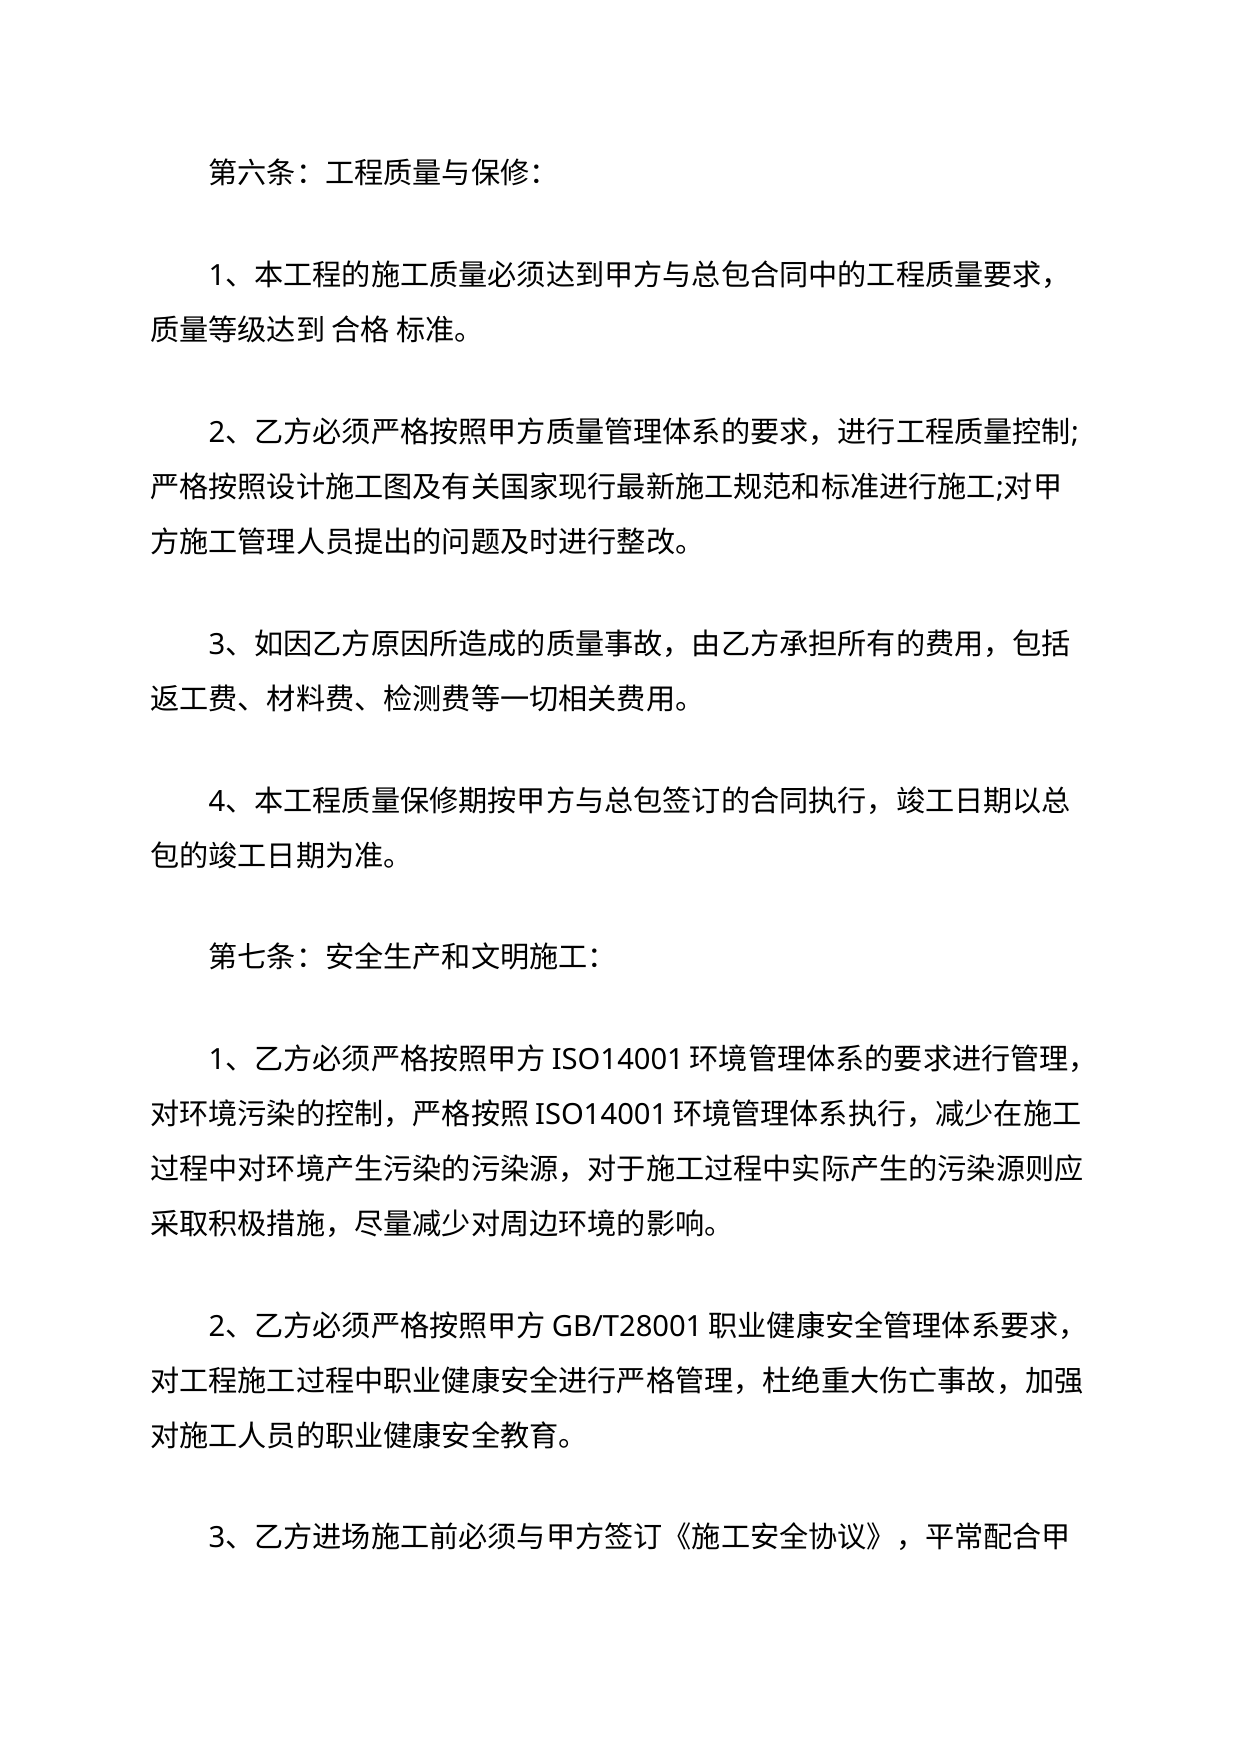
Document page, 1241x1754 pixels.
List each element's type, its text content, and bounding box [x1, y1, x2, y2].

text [150, 1514, 1090, 1556]
text 第七条：安全生产和文明施工： [150, 934, 1090, 976]
text 1、乙方必须严格按照甲方ISO14001环境管理体系的要求进行管理，对环境污染的控制，严格按照ISO14001环境管理体系执行，减少在施工过程中对环境产生污染的污染源，对于施工过程中实际产生的污染源则应采取积极措施，尽量减少对周边环境的影响。 [150, 1036, 1090, 1243]
text 4、本工程质量保修期按甲方与总包签订的合同执行，竣工日期以总包的竣工日期为准。 [150, 777, 1090, 874]
text 2、乙方必须严格按照甲方质量管理体系的要求，进行工程质量控制;严格按照设计施工图及有关国家现行最新施工规范和标准进行施工;对甲方施工管理人员提出的问题及时进行整改。 [150, 408, 1090, 561]
text 第六条：工程质量与保修： [150, 150, 1090, 192]
text 2、乙方必须严格按照甲方GB/T28001职业健康安全管理体系要求，对工程施工过程中职业健康安全进行严格管理，杜绝重大伤亡事故，加强对施工人员的职业健康安全教育。 [150, 1302, 1090, 1454]
text 3、如因乙方原因所造成的质量事故，由乙方承担所有的费用，包括返工费、材料费、检测费等一切相关费用。 [150, 620, 1090, 718]
text 1、本工程的施工质量必须达到甲方与总包合同中的工程质量要求，质量等级达到 合格 标准。 [150, 252, 1090, 349]
